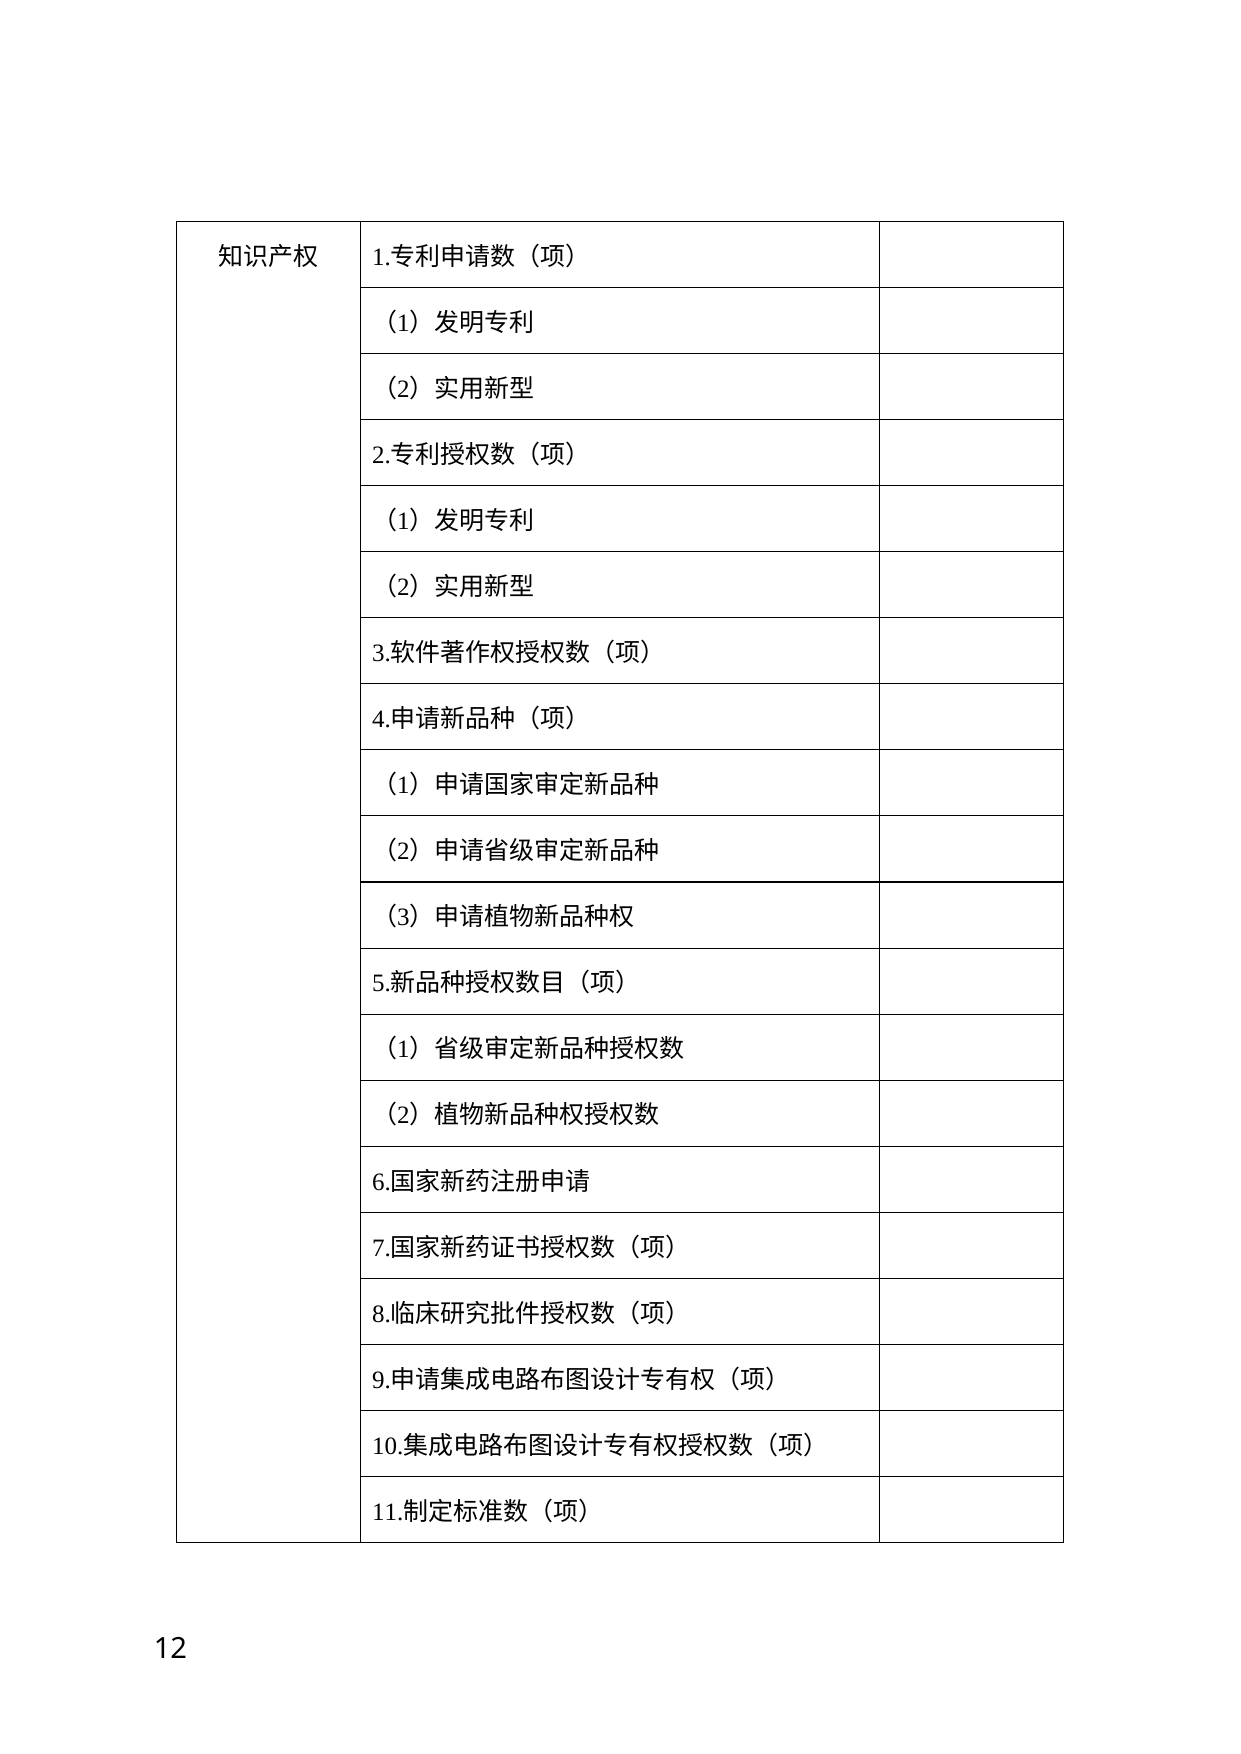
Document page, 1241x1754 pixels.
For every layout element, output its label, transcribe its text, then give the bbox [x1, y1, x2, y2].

table_cell （2）实用新型 [361, 354, 879, 419]
table_cell （1）发明专利 [361, 486, 879, 551]
table_cell [880, 1147, 1063, 1212]
table_cell [880, 1411, 1063, 1476]
table_cell [880, 816, 1063, 881]
table_cell 知识产权 [177, 222, 360, 1542]
table_cell （2）实用新型 [361, 552, 879, 617]
table_cell （1）申请国家审定新品种 [361, 750, 879, 815]
table_cell 7.国家新药证书授权数（项） [361, 1213, 879, 1278]
table_cell [880, 354, 1063, 419]
table_cell 2.专利授权数（项） [361, 420, 879, 485]
table_cell [880, 420, 1063, 485]
table_cell （1）发明专利 [361, 288, 879, 353]
table_cell [880, 949, 1063, 1013]
table_cell （3）申请植物新品种权 [361, 883, 879, 947]
table_cell [880, 288, 1063, 353]
table_cell [880, 618, 1063, 683]
table_cell [880, 1279, 1063, 1344]
table_cell 8.临床研究批件授权数（项） [361, 1279, 879, 1344]
table_cell 6.国家新药注册申请 [361, 1147, 879, 1212]
table_cell （1）省级审定新品种授权数 [361, 1015, 879, 1079]
table_cell [880, 750, 1063, 815]
table_cell [880, 1213, 1063, 1278]
table_cell [880, 1477, 1063, 1542]
table_cell [880, 883, 1063, 947]
table_cell [880, 486, 1063, 551]
table_cell [880, 1081, 1063, 1146]
table_cell （2）申请省级审定新品种 [361, 816, 879, 881]
table_cell [880, 222, 1063, 287]
table_cell 9.申请集成电路布图设计专有权（项） [361, 1345, 879, 1410]
table_cell 10.集成电路布图设计专有权授权数（项） [361, 1411, 879, 1476]
table_cell [880, 1015, 1063, 1079]
table_cell 1.专利申请数（项） [361, 222, 879, 287]
table_cell [880, 1345, 1063, 1410]
table_cell [880, 552, 1063, 617]
table_cell 4.申请新品种（项） [361, 684, 879, 749]
table_cell [880, 684, 1063, 749]
table_cell 11.制定标准数（项） [361, 1477, 879, 1542]
table_cell （2）植物新品种权授权数 [361, 1081, 879, 1146]
table_cell 3.软件著作权授权数（项） [361, 618, 879, 683]
table_cell 5.新品种授权数目（项） [361, 949, 879, 1013]
